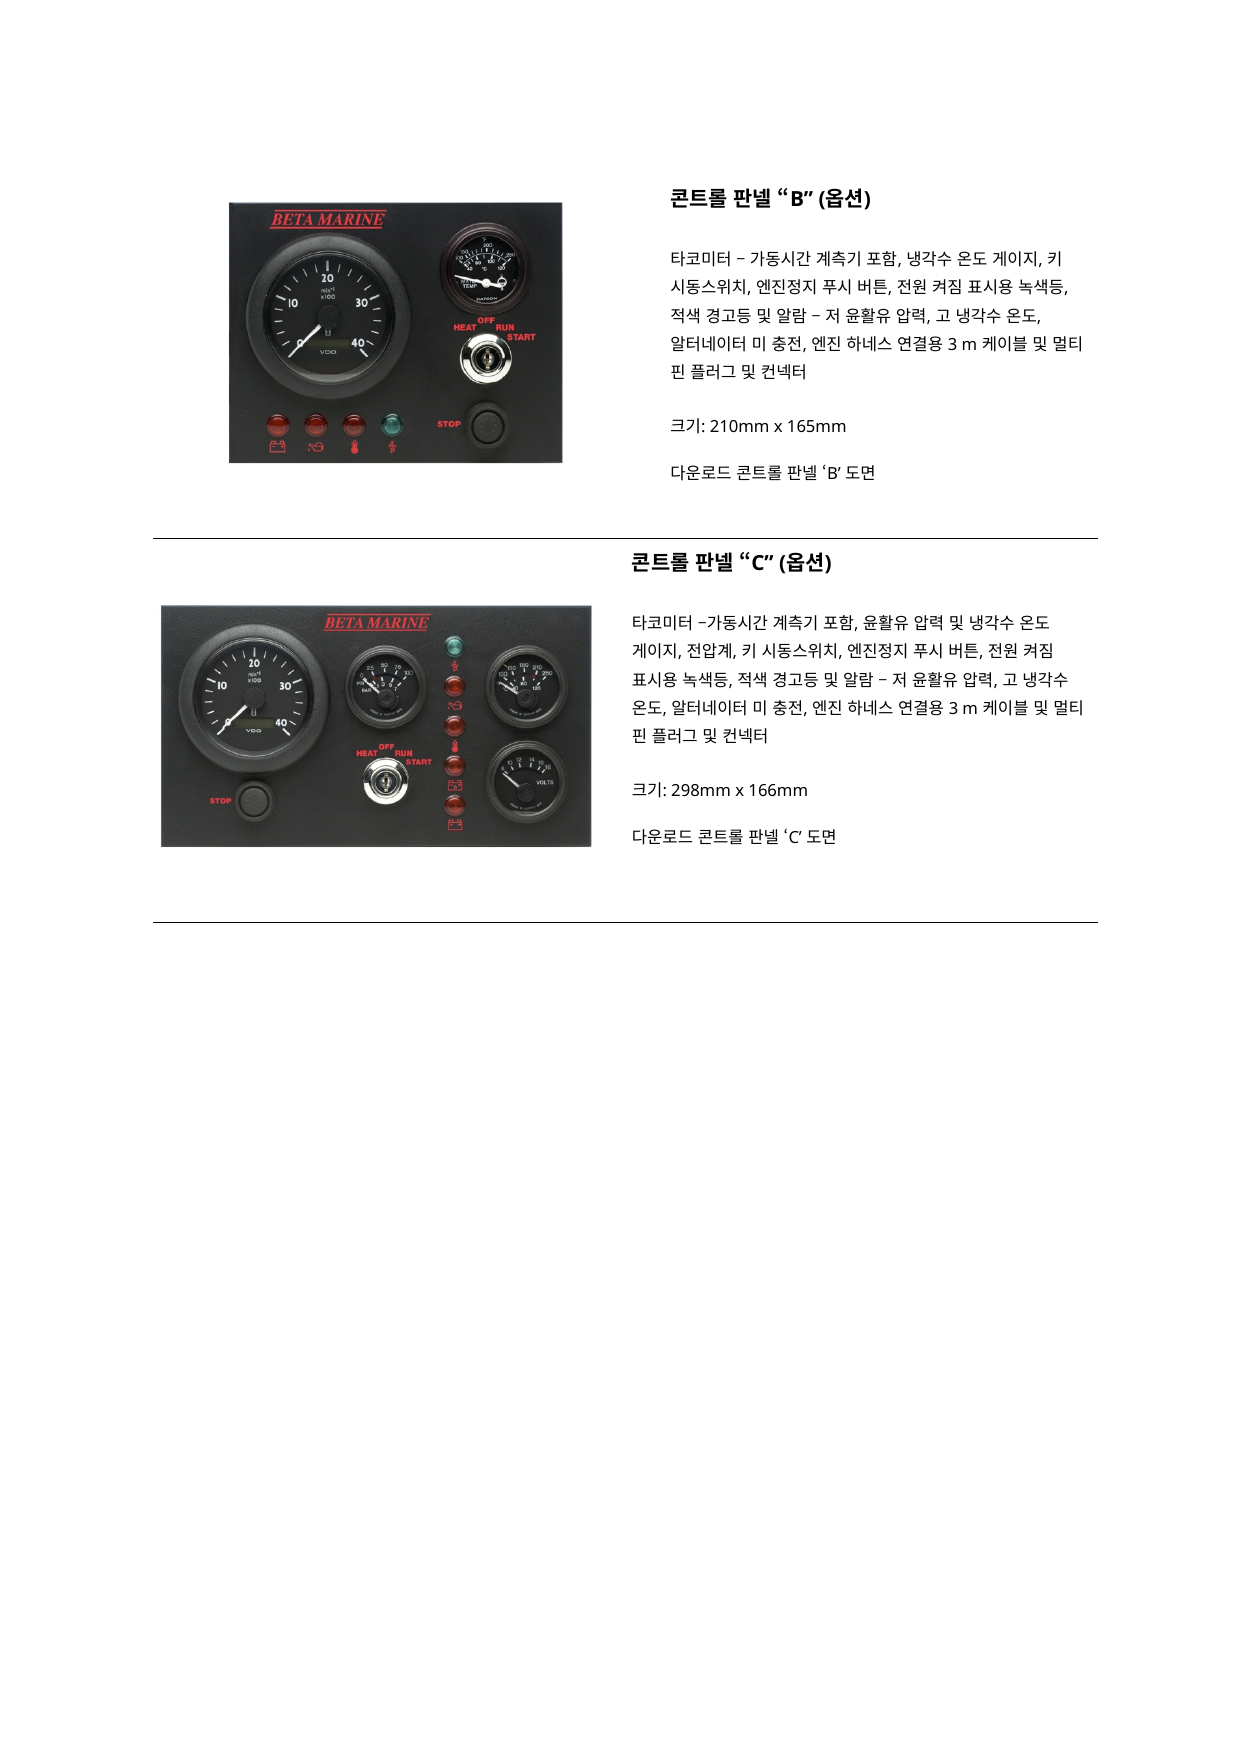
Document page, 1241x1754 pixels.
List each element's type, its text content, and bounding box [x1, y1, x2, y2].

table_header 콘트롤 판넬 “C” (옵션) 타코미터 –가동시간 계측기 포함, 윤활유 압력 및 냉각수 온도 게이지, 전압계, 키 시동스위치, 엔진정지 푸시 버튼, 전원 켜짐 표시용 녹색등, 적색 경고등 및 알람 – 저 윤활유 압력, 고 냉각수 온도, 알터네이터 미 충전, 엔진 하네스 연결용 3 m 케이블 및 멀티 핀 플러그 및 컨넥터 크기: 298mm x 166mm 다운로드 콘트롤 판넬 ‘C’ 도면 [603, 547, 1090, 906]
table_header [150, 547, 603, 906]
picture [151, 594, 602, 858]
table_header [150, 177, 642, 490]
table_header 콘트롤 판넬 “B” (옵션) 타코미터 – 가동시간 계측기 포함, 냉각수 온도 게이지, 키 시동스위치, 엔진정지 푸시 버튼, 전원 켜짐 표시용 녹색등, 적색 경고등 및 알람 – 저 윤활유 압력, 고 냉각수 온도, 알터네이터 미 충전, 엔진 하네스 연결용 3 m 케이블 및 멀티 핀 플러그 및 컨넥터 크기: 210mm x 165mm 다운로드 콘트롤 판넬 ‘B’ 도면 [642, 177, 1090, 490]
picture [151, 190, 641, 477]
